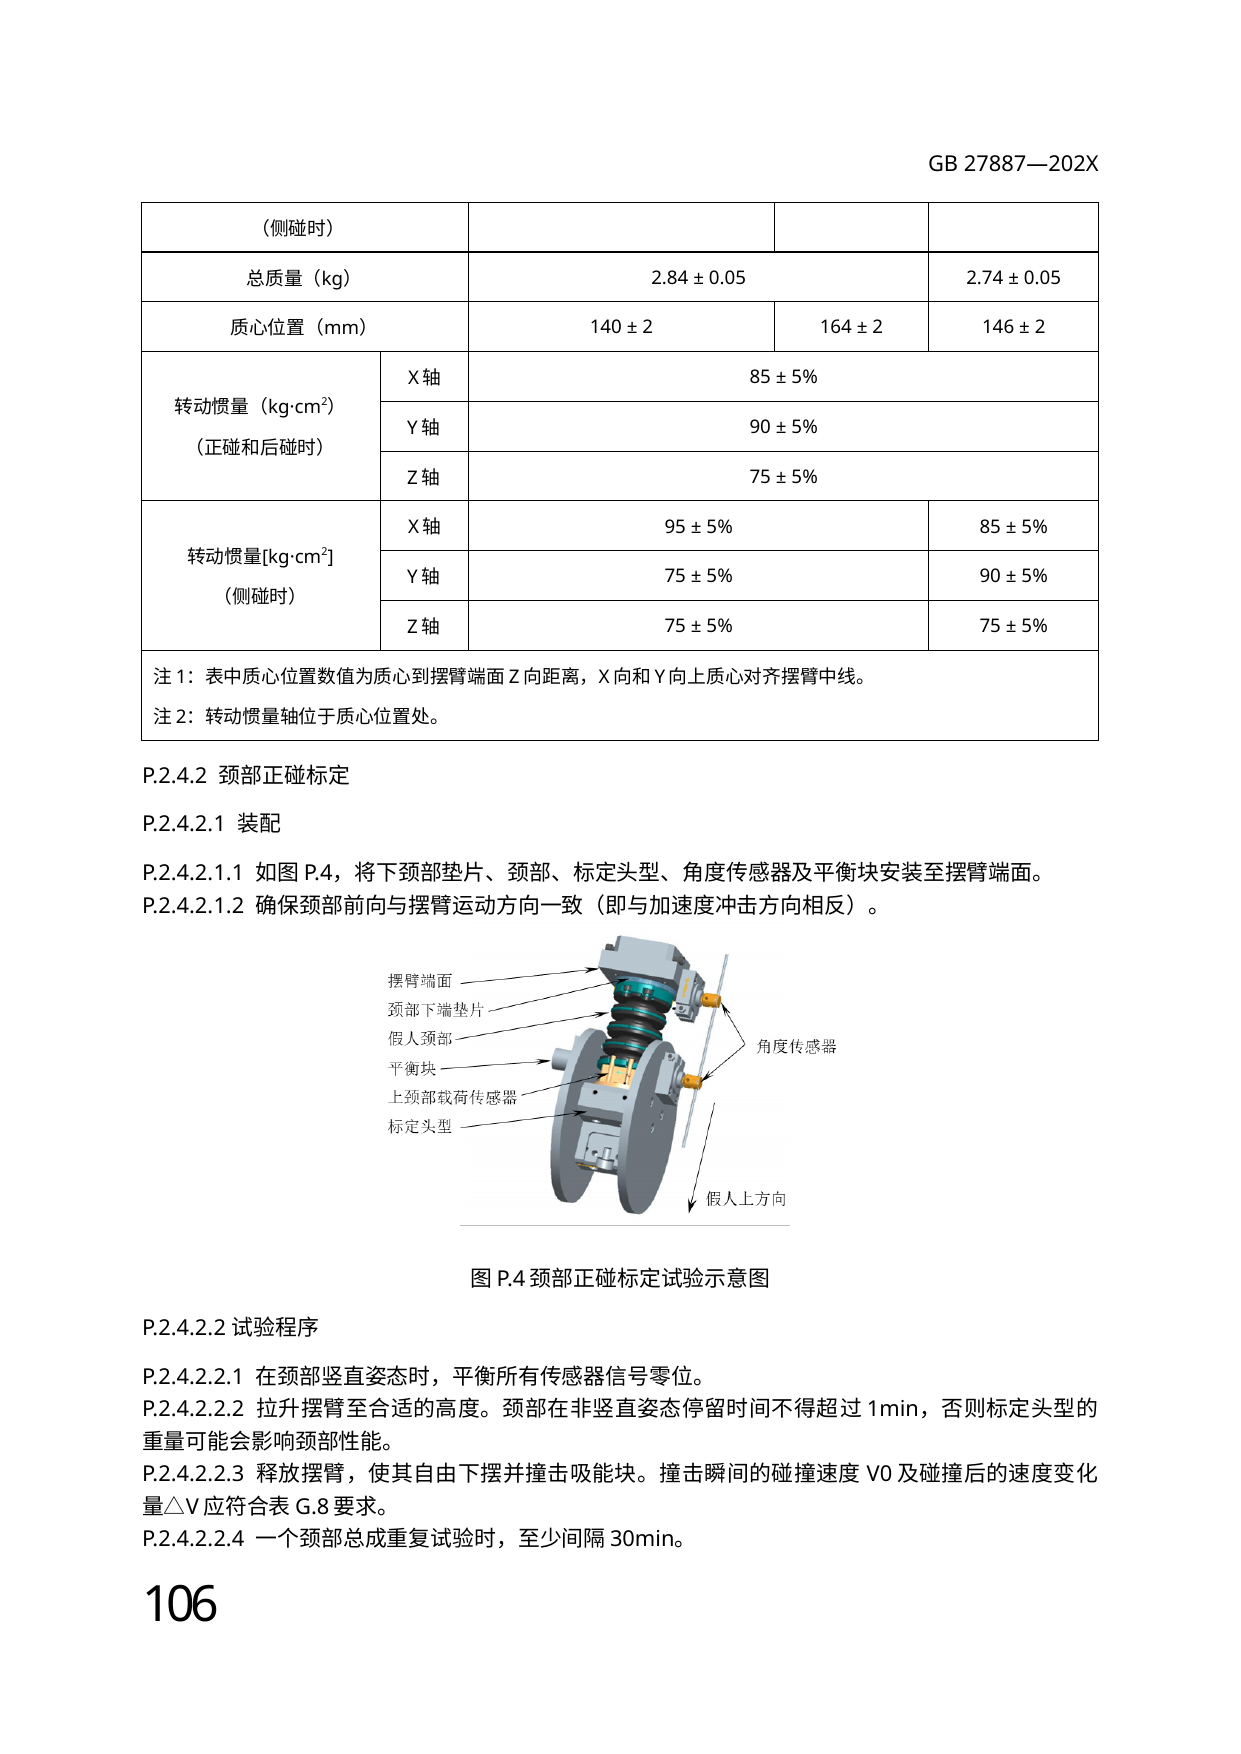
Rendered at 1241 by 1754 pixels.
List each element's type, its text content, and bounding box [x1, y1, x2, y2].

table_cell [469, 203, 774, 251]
list 一个颈部总成重复试验时，至少间隔30min。 [142, 1521, 1098, 1554]
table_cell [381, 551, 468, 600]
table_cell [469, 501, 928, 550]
list 拉升摆臂至合适的高度。颈部在非竖直姿态停留时间不得超过1min，否则标定头型的重量可能会影响颈部性能。 [142, 1391, 1098, 1456]
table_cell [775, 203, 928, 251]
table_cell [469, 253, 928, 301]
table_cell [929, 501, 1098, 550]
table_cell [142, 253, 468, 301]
list 在颈部竖直姿态时，平衡所有传感器信号零位。 [142, 1359, 1098, 1391]
picture [376, 920, 864, 1228]
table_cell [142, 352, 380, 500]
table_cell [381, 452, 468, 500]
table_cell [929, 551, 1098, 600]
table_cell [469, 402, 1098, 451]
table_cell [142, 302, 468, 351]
list 装配 [142, 806, 1098, 839]
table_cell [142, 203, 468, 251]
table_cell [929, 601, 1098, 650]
list 试验程序 [142, 1310, 1098, 1342]
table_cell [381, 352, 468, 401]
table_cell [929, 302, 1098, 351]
list 图P.4颈部正碰标定试验示意图 [142, 1261, 1098, 1294]
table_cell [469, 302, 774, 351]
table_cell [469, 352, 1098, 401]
list 释放摆臂，使其自由下摆并撞击吸能块。撞击瞬间的碰撞速度V0及碰撞后的速度变化量△V应符合表G.8要求。 [142, 1456, 1098, 1521]
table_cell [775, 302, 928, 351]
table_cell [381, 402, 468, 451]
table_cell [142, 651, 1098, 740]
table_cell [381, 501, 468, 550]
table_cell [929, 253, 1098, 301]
list 确保颈部前向与摆臂运动方向一致（即与加速度冲击方向相反）。 [142, 887, 1098, 920]
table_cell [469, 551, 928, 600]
list 颈部正碰标定 [142, 757, 1098, 790]
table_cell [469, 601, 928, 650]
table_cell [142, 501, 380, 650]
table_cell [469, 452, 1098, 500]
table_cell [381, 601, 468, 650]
list 如图P.4，将下颈部垫片、颈部、标定头型、角度传感器及平衡块安装至摆臂端面。 [142, 855, 1098, 887]
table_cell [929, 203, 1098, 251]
